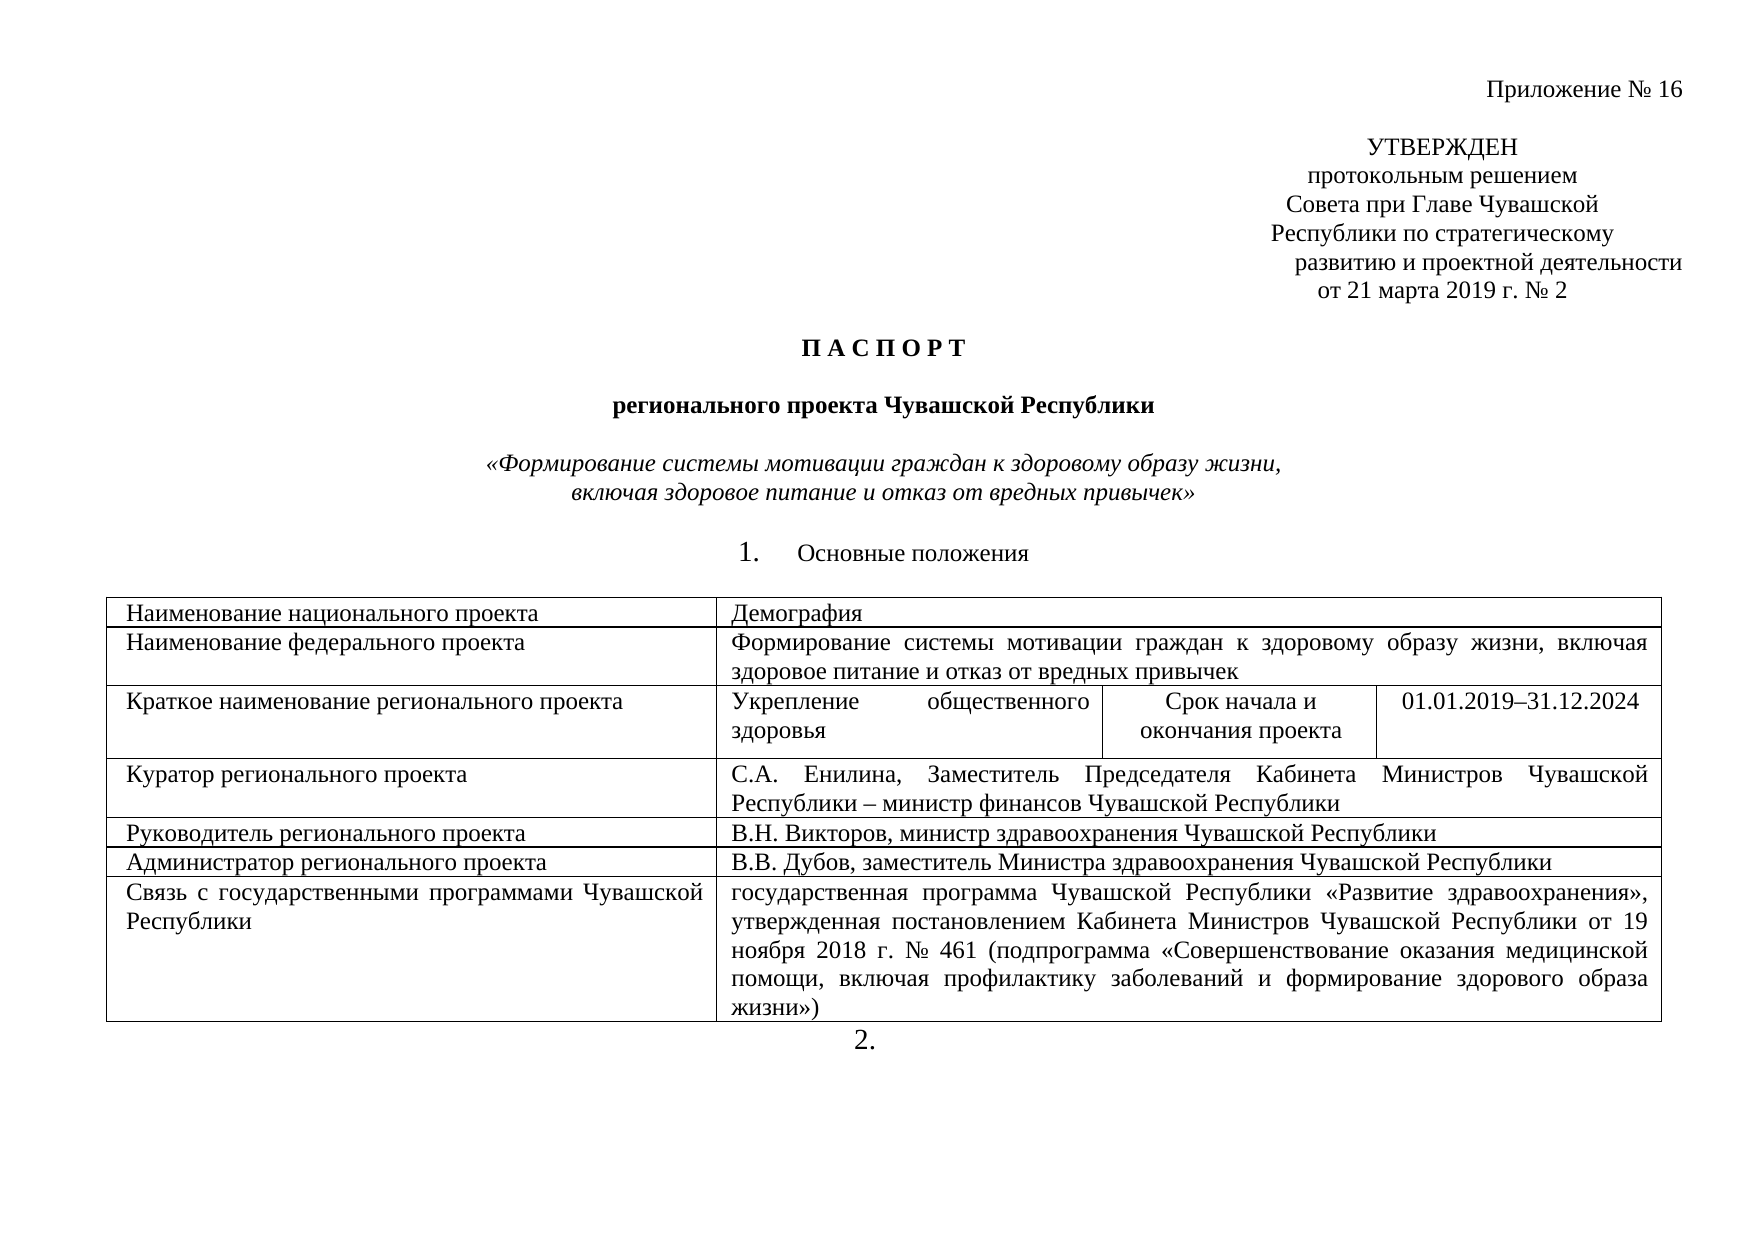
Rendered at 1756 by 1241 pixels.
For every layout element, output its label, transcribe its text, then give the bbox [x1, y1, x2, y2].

text регионального проекта Чувашской Республики [96, 391, 1671, 419]
table_cell Срок начала и окончания проекта [1103, 686, 1376, 758]
table_cell В.В. Дубов, заместитель Министра здравоохранения Чувашской Республики [717, 848, 1661, 876]
table_cell 01.01.2019–31.12.2024 [1377, 686, 1661, 758]
table_cell В.Н. Викторов, министр здравоохранения Чувашской Республики [717, 818, 1661, 846]
list Основные положения [96, 534, 1671, 568]
table_header Демография [717, 598, 1661, 626]
table_header Наименование национального проекта [107, 598, 716, 626]
text УТВЕРЖДЕН [96, 132, 1683, 161]
table_cell государственная программа Чувашской Республики «Развитие здравоохранения», утвержденная постановлением Кабинета Министров Чувашской Республики от 19 ноября 2018 г. № 461 (подпрограмма «Совершенствование оказания медицинской помощи, включая профилактику заболеваний и формирование здорового образа жизни») [717, 877, 1661, 1021]
table_cell Руководитель регионального проекта [107, 818, 716, 846]
text «Формирование системы мотивации граждан к здоровому образу жизни, [96, 448, 1671, 477]
text протокольным решением [96, 161, 1683, 189]
table_cell С.А. Енилина, Заместитель Председателя Кабинета Министров Чувашской Республики – министр финансов Чувашской Республики [717, 759, 1661, 817]
text развитию и проектной деятельности [96, 247, 1683, 276]
table_cell Наименование федерального проекта [107, 628, 716, 685]
text Республики по стратегическому [96, 218, 1683, 247]
table_cell Связь с государственными программами Чувашской Республики [107, 877, 716, 1021]
text Совета при Главе Чувашской [96, 189, 1683, 218]
text Приложение № 16 [96, 74, 1683, 103]
table_cell Куратор регионального проекта [107, 759, 716, 817]
table_cell Формирование системы мотивации граждан к здоровому образу жизни, включая здоровое питание и отказ от вредных привычек [717, 628, 1661, 685]
table_cell Администратор регионального проекта [107, 848, 716, 876]
table_cell Краткое наименование регионального проекта [107, 686, 716, 758]
text включая здоровое питание и отказ от вредных привычек» [96, 477, 1671, 506]
text от 21 марта 2019 г. № 2 [96, 276, 1683, 304]
subtitle П А С П О Р Т [96, 333, 1671, 362]
table_cell Укрепление общественного здоровья [717, 686, 1102, 758]
